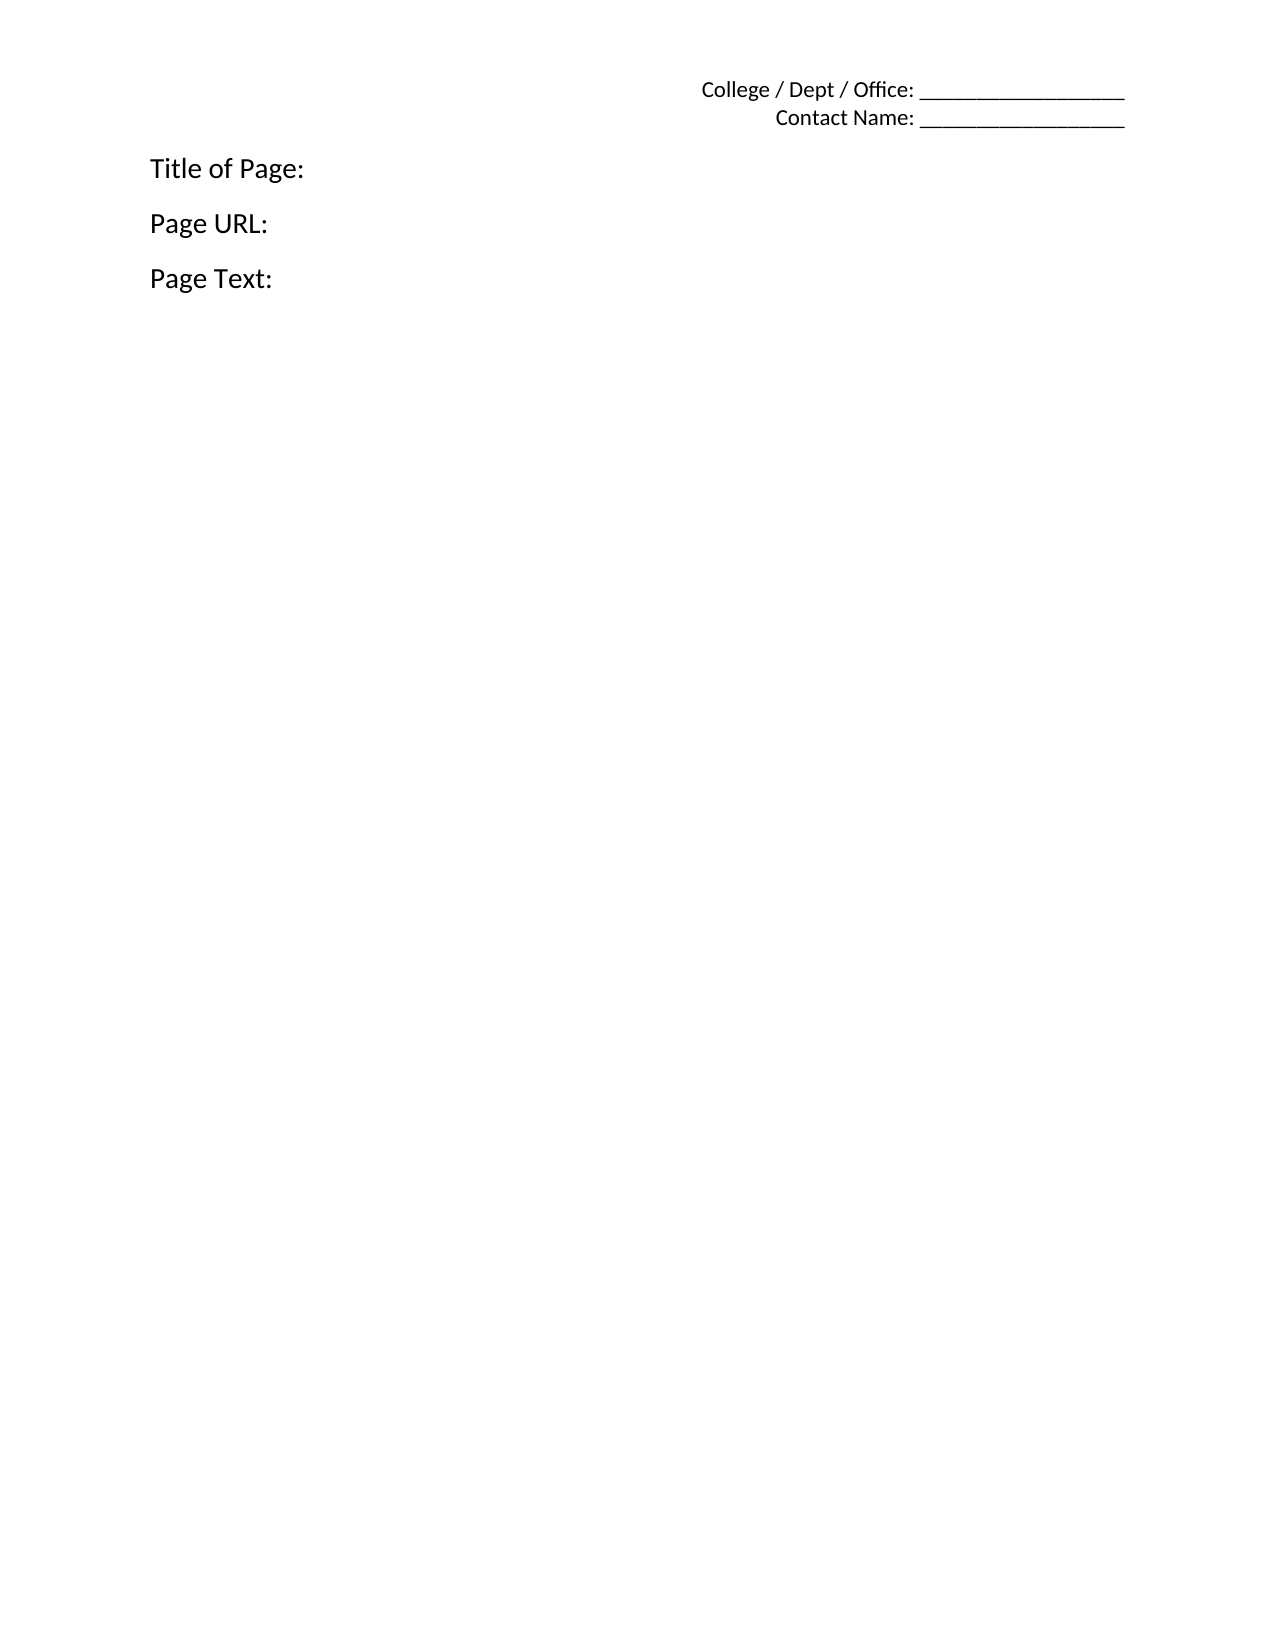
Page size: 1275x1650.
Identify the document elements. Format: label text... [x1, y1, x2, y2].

text Page Text: [150, 260, 1125, 296]
text Title of Page: [150, 150, 1125, 186]
text Page URL: [150, 205, 1125, 241]
